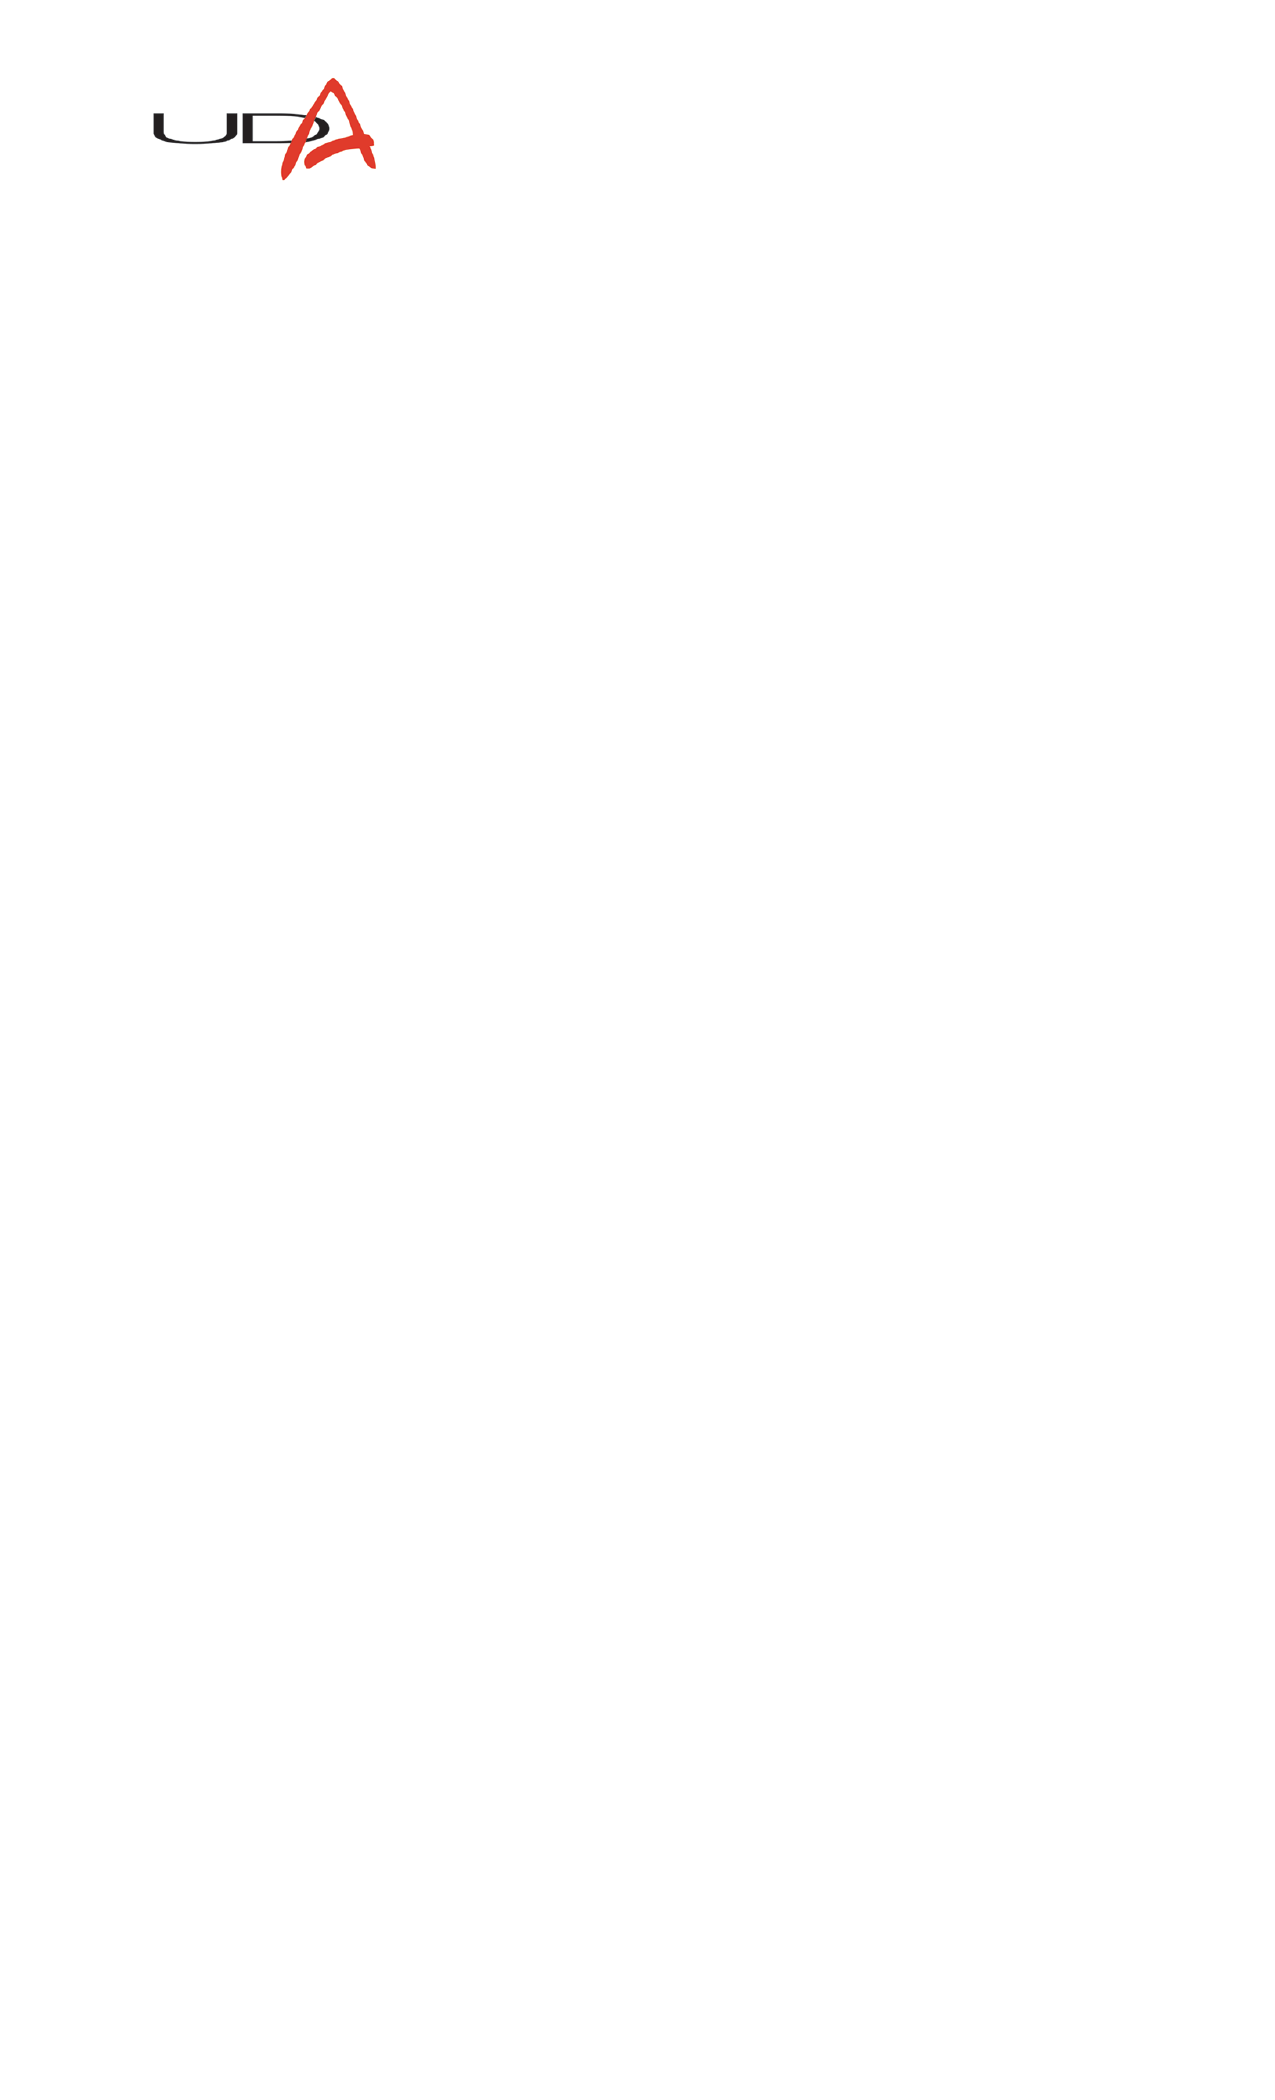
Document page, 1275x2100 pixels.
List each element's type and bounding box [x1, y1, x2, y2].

picture [147, 74, 382, 184]
